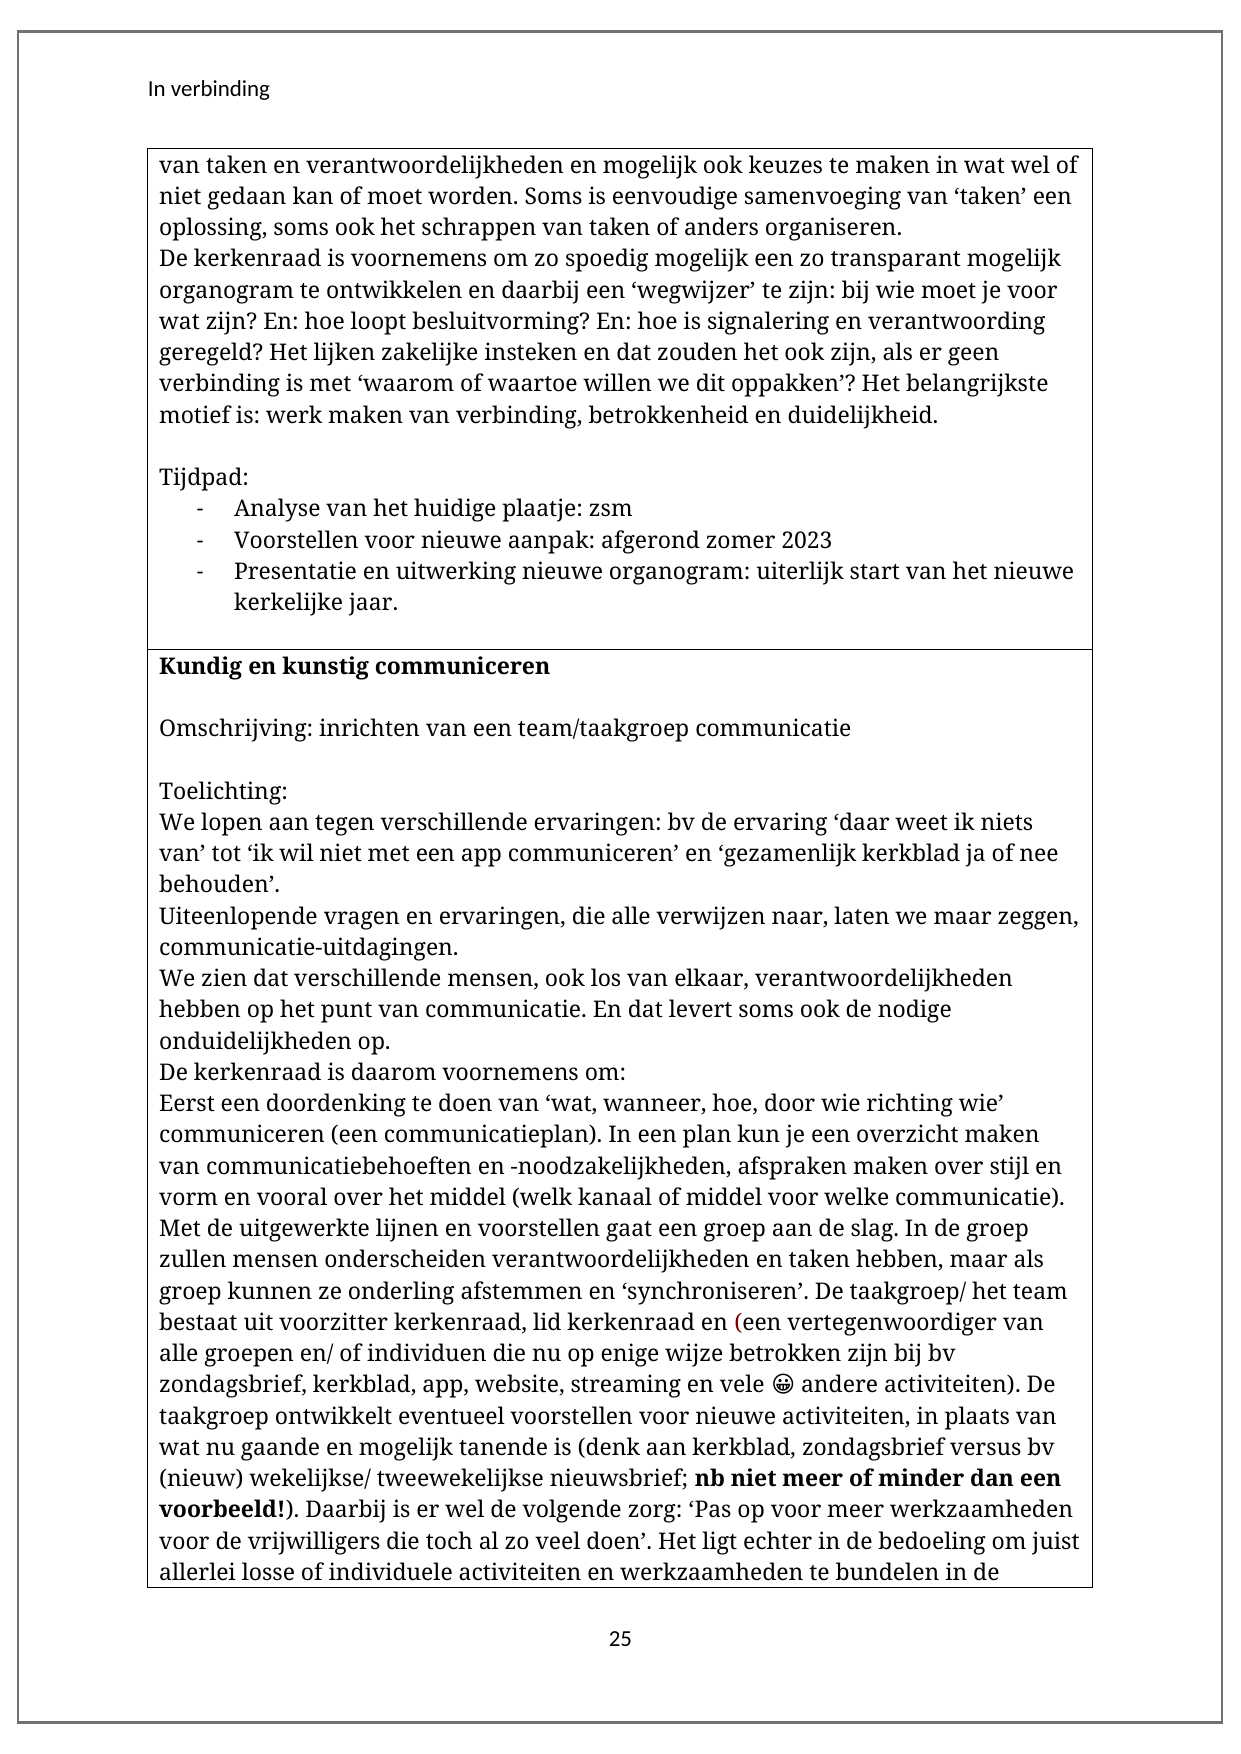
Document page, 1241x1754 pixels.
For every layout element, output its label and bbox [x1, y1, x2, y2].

table_cell [148, 149, 1092, 649]
table_cell [148, 650, 1092, 1587]
